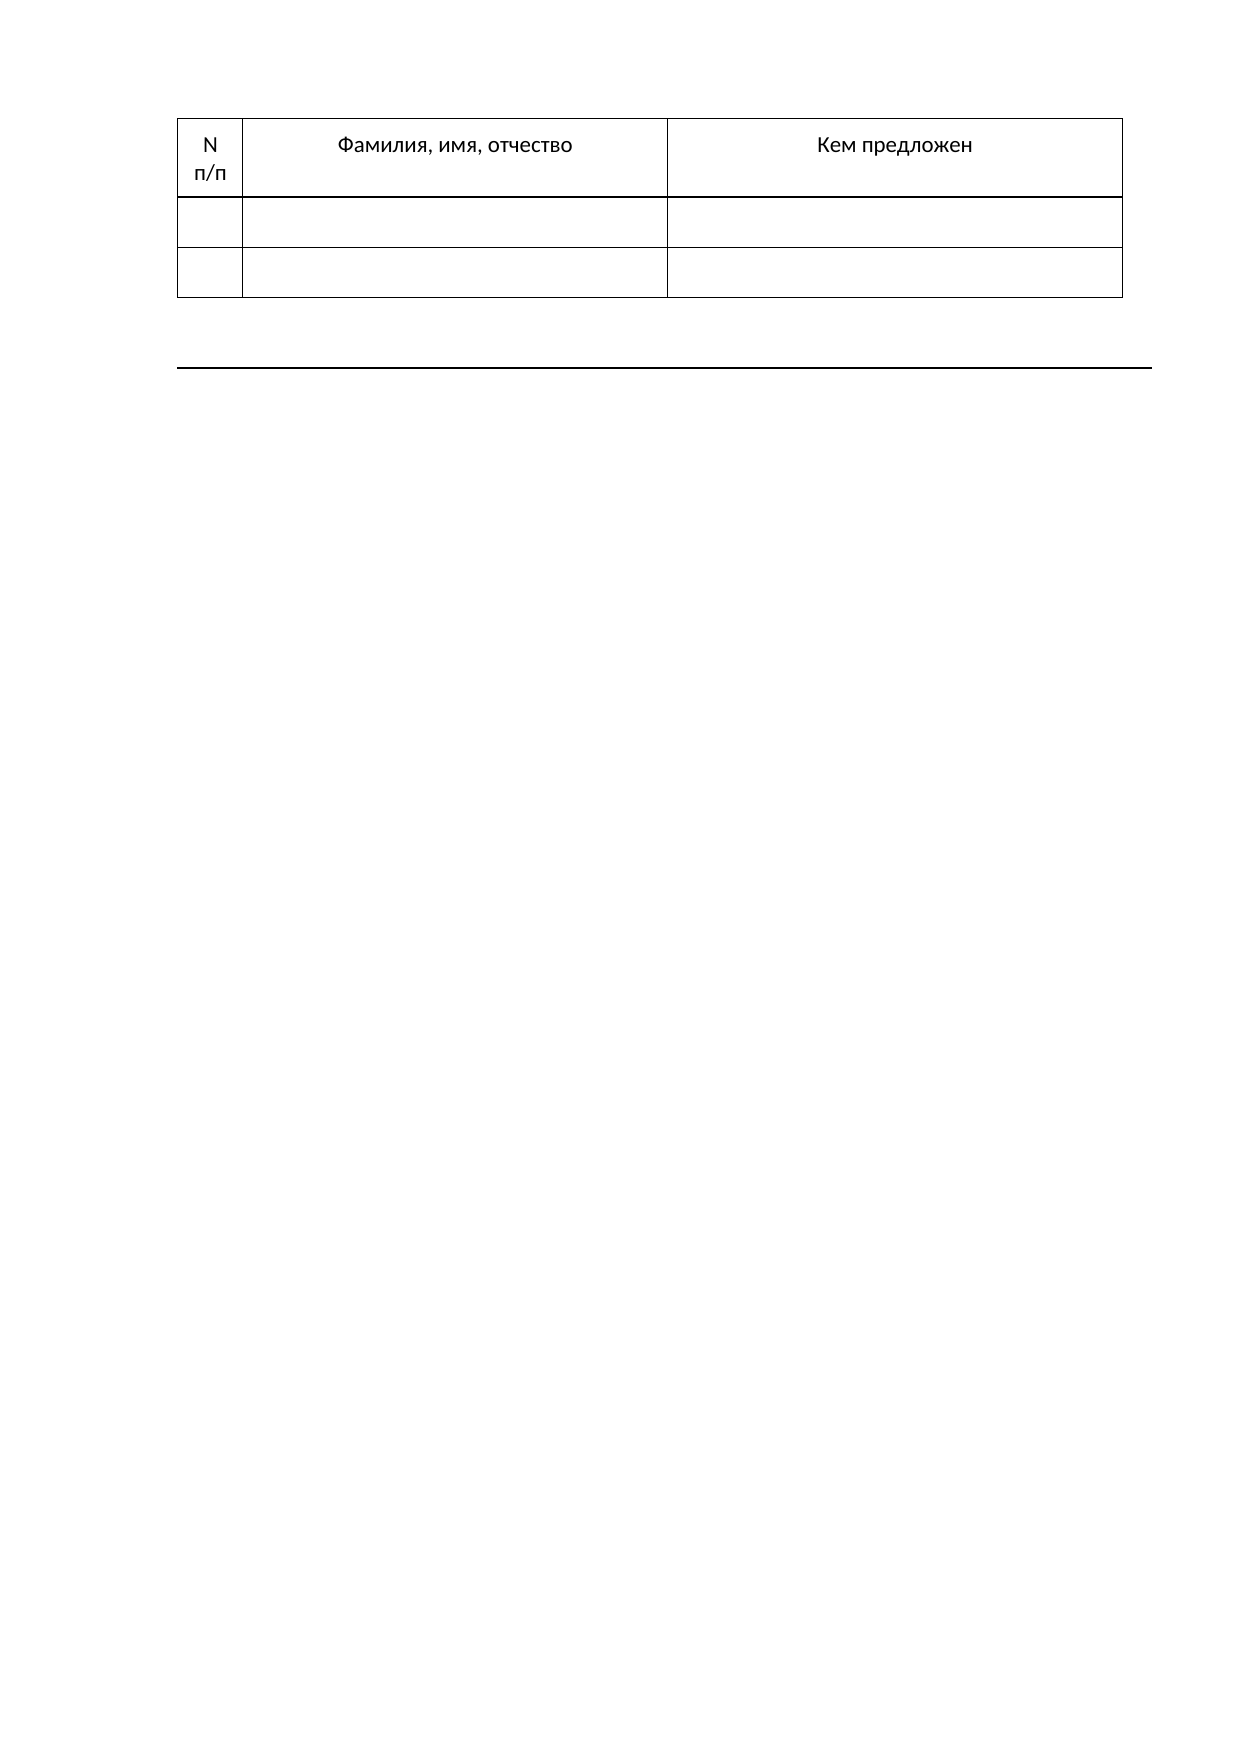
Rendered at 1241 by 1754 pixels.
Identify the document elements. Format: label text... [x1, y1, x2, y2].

table_cell [668, 198, 1122, 247]
table_cell [178, 198, 242, 247]
table_header Фамилия, имя, отчество [243, 119, 667, 196]
table_cell [178, 248, 242, 297]
table_header N п/п [178, 119, 242, 196]
table_cell [243, 198, 667, 247]
table_header Кем предложен [668, 119, 1122, 196]
table_cell [668, 248, 1122, 297]
table_cell [243, 248, 667, 297]
